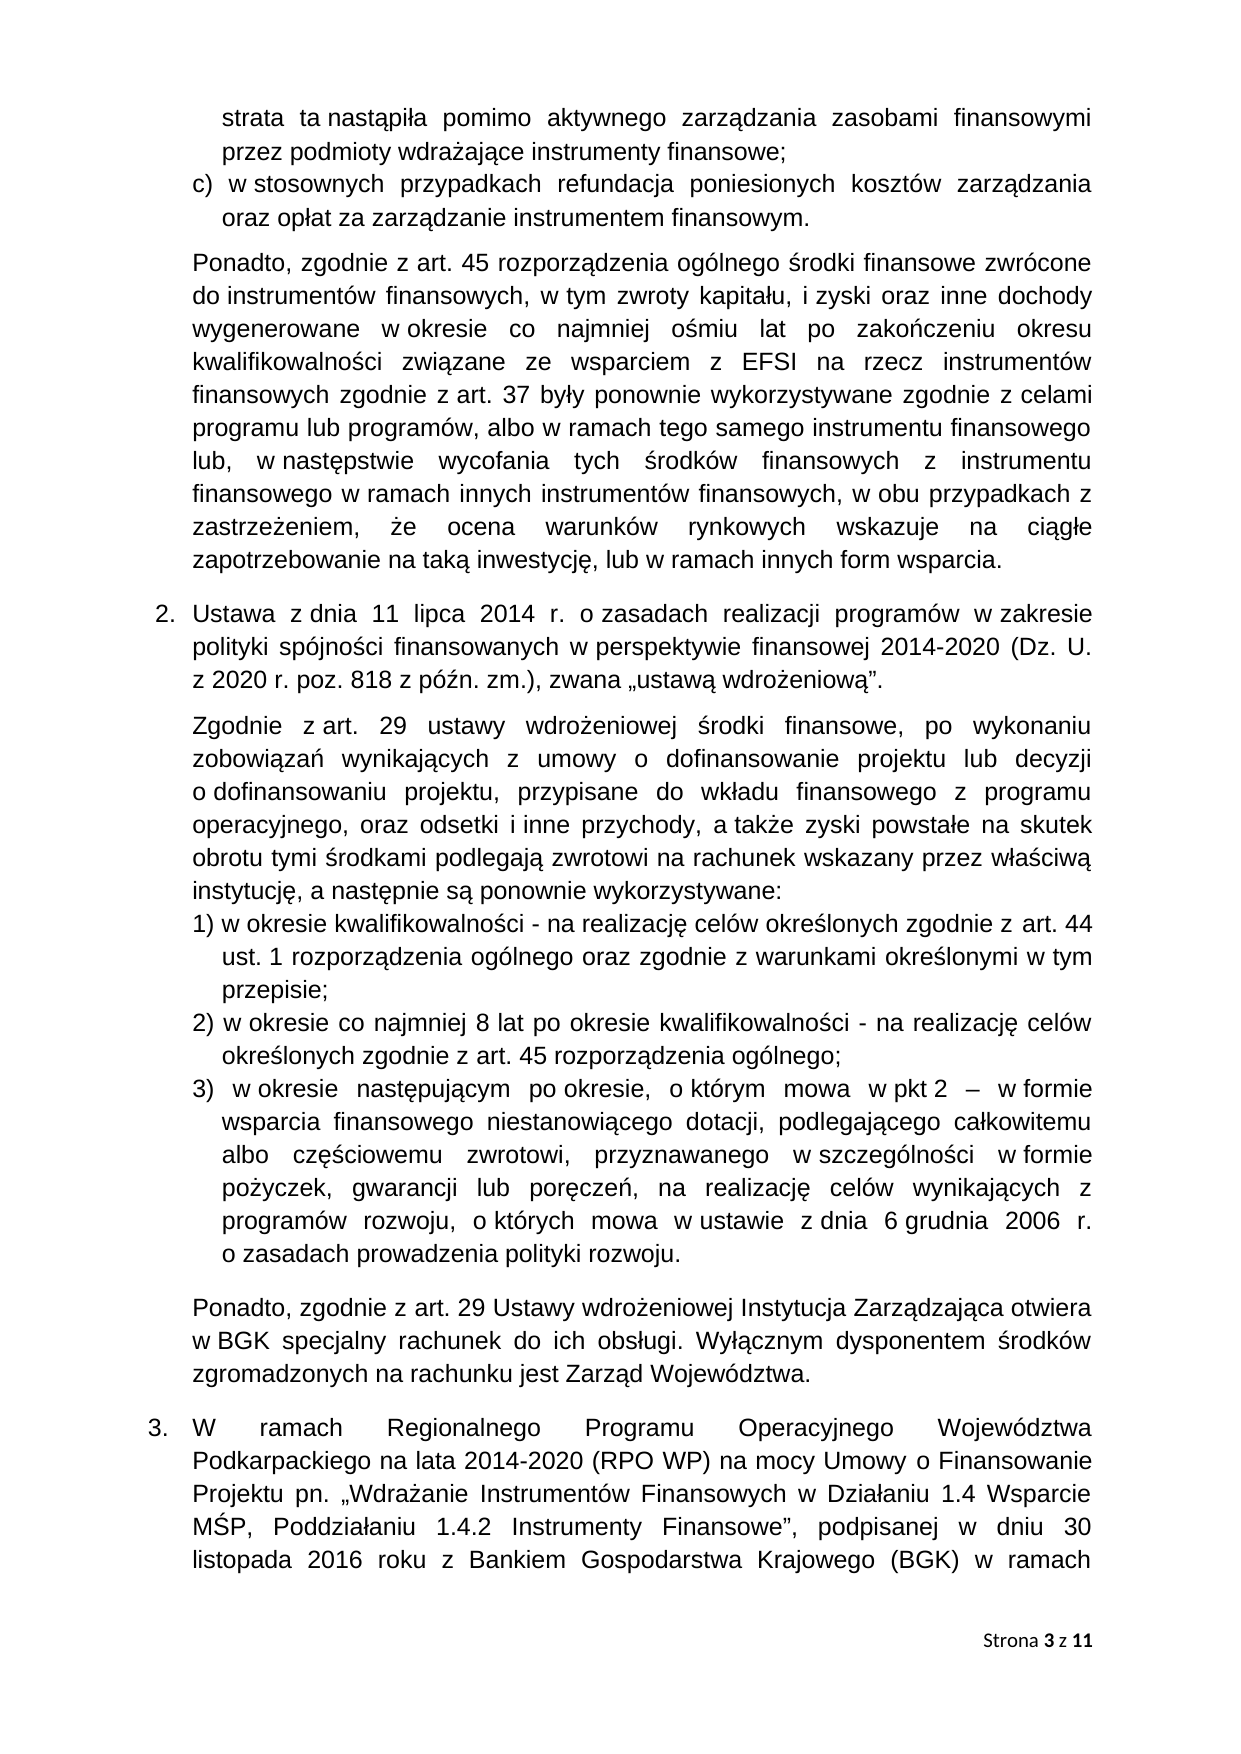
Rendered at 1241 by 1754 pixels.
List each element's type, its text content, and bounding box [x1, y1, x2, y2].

list Ponadto, zgodnie z art. 45 rozporządzenia ogólnego środki finansowe zwrócone do instrumentów finansowych, w tym zwroty kapitału, i zyski oraz inne dochody wygenerowane w okresie co najmniej ośmiu lat po zakończeniu okresu kwalifikowalności związane ze wsparciem z EFSI na rzecz instrumentów finansowych zgodnie z art. 37 były ponownie wykorzystywane zgodnie z celami programu lub programów, albo w ramach tego samego instrumentu finansowego lub, w następstwie wycofania tych środków finansowych z instrumentu finansowego w ramach innych instrumentów finansowych, w obu przypadkach z zastrzeżeniem, że ocena warunków rynkowych wskazuje na ciągłe zapotrzebowanie na taką inwestycję, lub w ramach innych form wsparcia. [192, 248, 1093, 574]
list c) w stosownych przypadkach refundacja poniesionych kosztów zarządzania oraz opłat za zarządzanie instrumentem finansowym. [192, 169, 1093, 231]
list Ustawa z dnia 11 lipca 2014 r. o zasadach realizacji programów w zakresie polityki spójności finansowanych w perspektywie finansowej 2014-2020 (Dz. U. z 2020 r. poz. 818 z późn. zm.), zwana „ustawą wdrożeniową”. [155, 599, 1093, 694]
list Ponadto, zgodnie z art. 29 Ustawy wdrożeniowej Instytucja Zarządzająca otwiera w BGK specjalny rachunek do ich obsługi. Wyłącznym dysponentem środków zgromadzonych na rachunku jest Zarząd Województwa. [192, 1293, 1093, 1388]
list 2) w okresie co najmniej 8 lat po okresie kwalifikowalności - na realizację celów określonych zgodnie z art. 45 rozporządzenia ogólnego; [192, 1008, 1093, 1069]
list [192, 103, 1093, 165]
list Zgodnie z art. 29 ustawy wdrożeniowej środki finansowe, po wykonaniu zobowiązań wynikających z umowy o dofinansowanie projektu lub decyzji o dofinansowaniu projektu, przypisane do wkładu finansowego z programu operacyjnego, oraz odsetki i inne przychody, a także zyski powstałe na skutek obrotu tymi środkami podlegają zwrotowi na rachunek wskazany przez właściwą instytucję, a następnie są ponownie wykorzystywane: [192, 711, 1093, 904]
list 1) w okresie kwalifikowalności - na realizację celów określonych zgodnie z art. 44 ust. 1 rozporządzenia ogólnego oraz zgodnie z warunkami określonymi w tym przepisie; [192, 909, 1093, 1003]
list 3) w okresie następującym po okresie, o którym mowa w pkt 2 – w formie wsparcia finansowego niestanowiącego dotacji, podlegającego całkowitemu albo częściowemu zwrotowi, przyznawanego w szczególności w formie pożyczek, gwarancji lub poręczeń, na realizację celów wynikających z programów rozwoju, o których mowa w ustawie z dnia 6 grudnia 2006 r. o zasadach prowadzenia polityki rozwoju. [192, 1074, 1093, 1268]
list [148, 1413, 1093, 1573]
